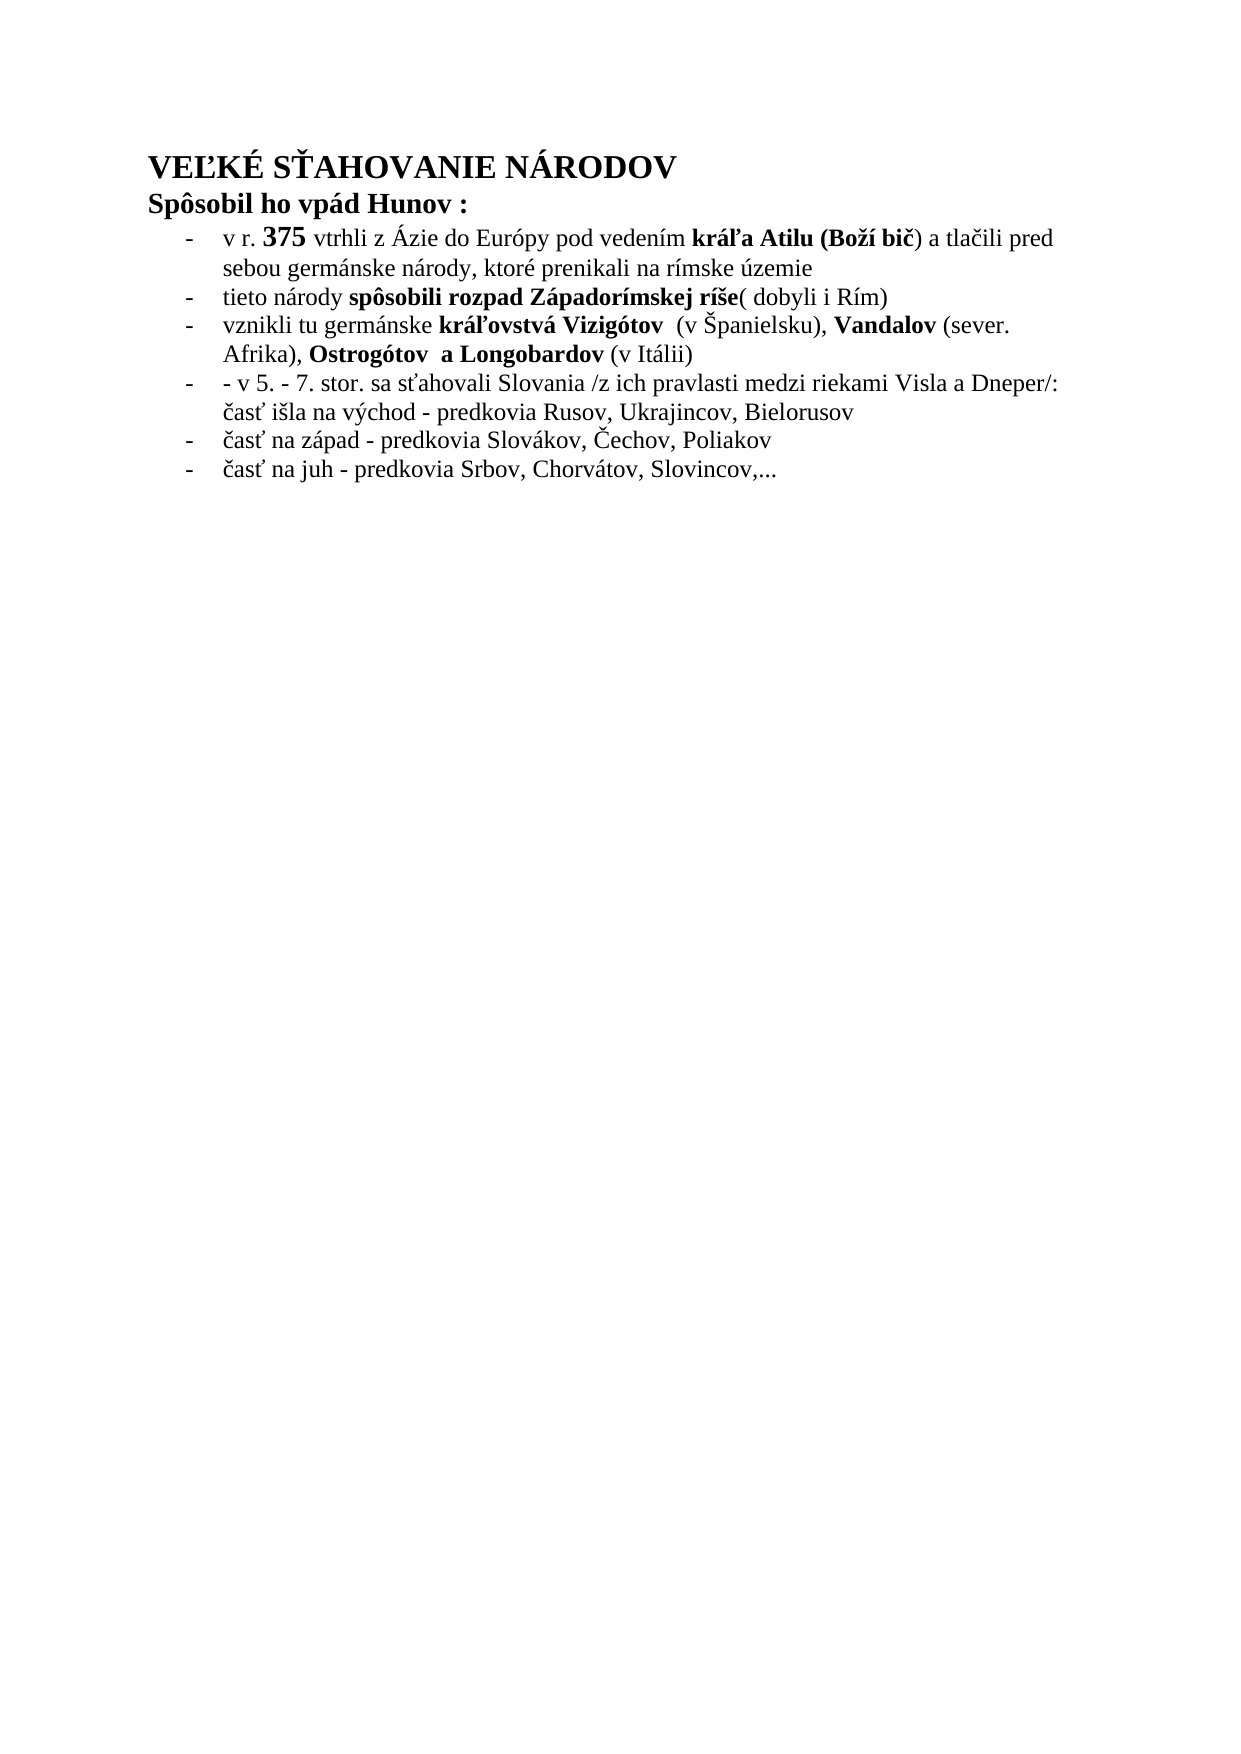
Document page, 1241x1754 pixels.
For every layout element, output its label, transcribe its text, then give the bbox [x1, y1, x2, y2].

list tieto národy spôsobili rozpad Západorímskej ríše( dobyli i Rím) [185, 282, 1093, 311]
list vznikli tu germánske kráľovstvá Vizigótov (v Španielsku), Vandalov (sever. Afrika), Ostrogótov a Longobardov (v Itálii) [185, 311, 1093, 368]
text Spôsobil ho vpád Hunov : [148, 186, 1093, 219]
text VEĽKÉ SŤAHOVANIE NÁRODOV [148, 148, 1093, 186]
list - v 5. - 7. stor. sa sťahovali Slovania /z ich pravlasti medzi riekami Visla a Dneper/: časť išla na východ - predkovia Rusov, Ukrajincov, Bielorusov [185, 368, 1093, 426]
list v r. 375 vtrhli z Ázie do Európy pod vedením kráľa Atilu (Boží bič) a tlačili pred sebou germánske národy, ktoré prenikali na rímske územie [185, 219, 1093, 282]
list časť na západ - predkovia Slovákov, Čechov, Poliakov [185, 426, 1093, 454]
list časť na juh - predkovia Srbov, Chorvátov, Slovincov,... [185, 454, 1093, 483]
